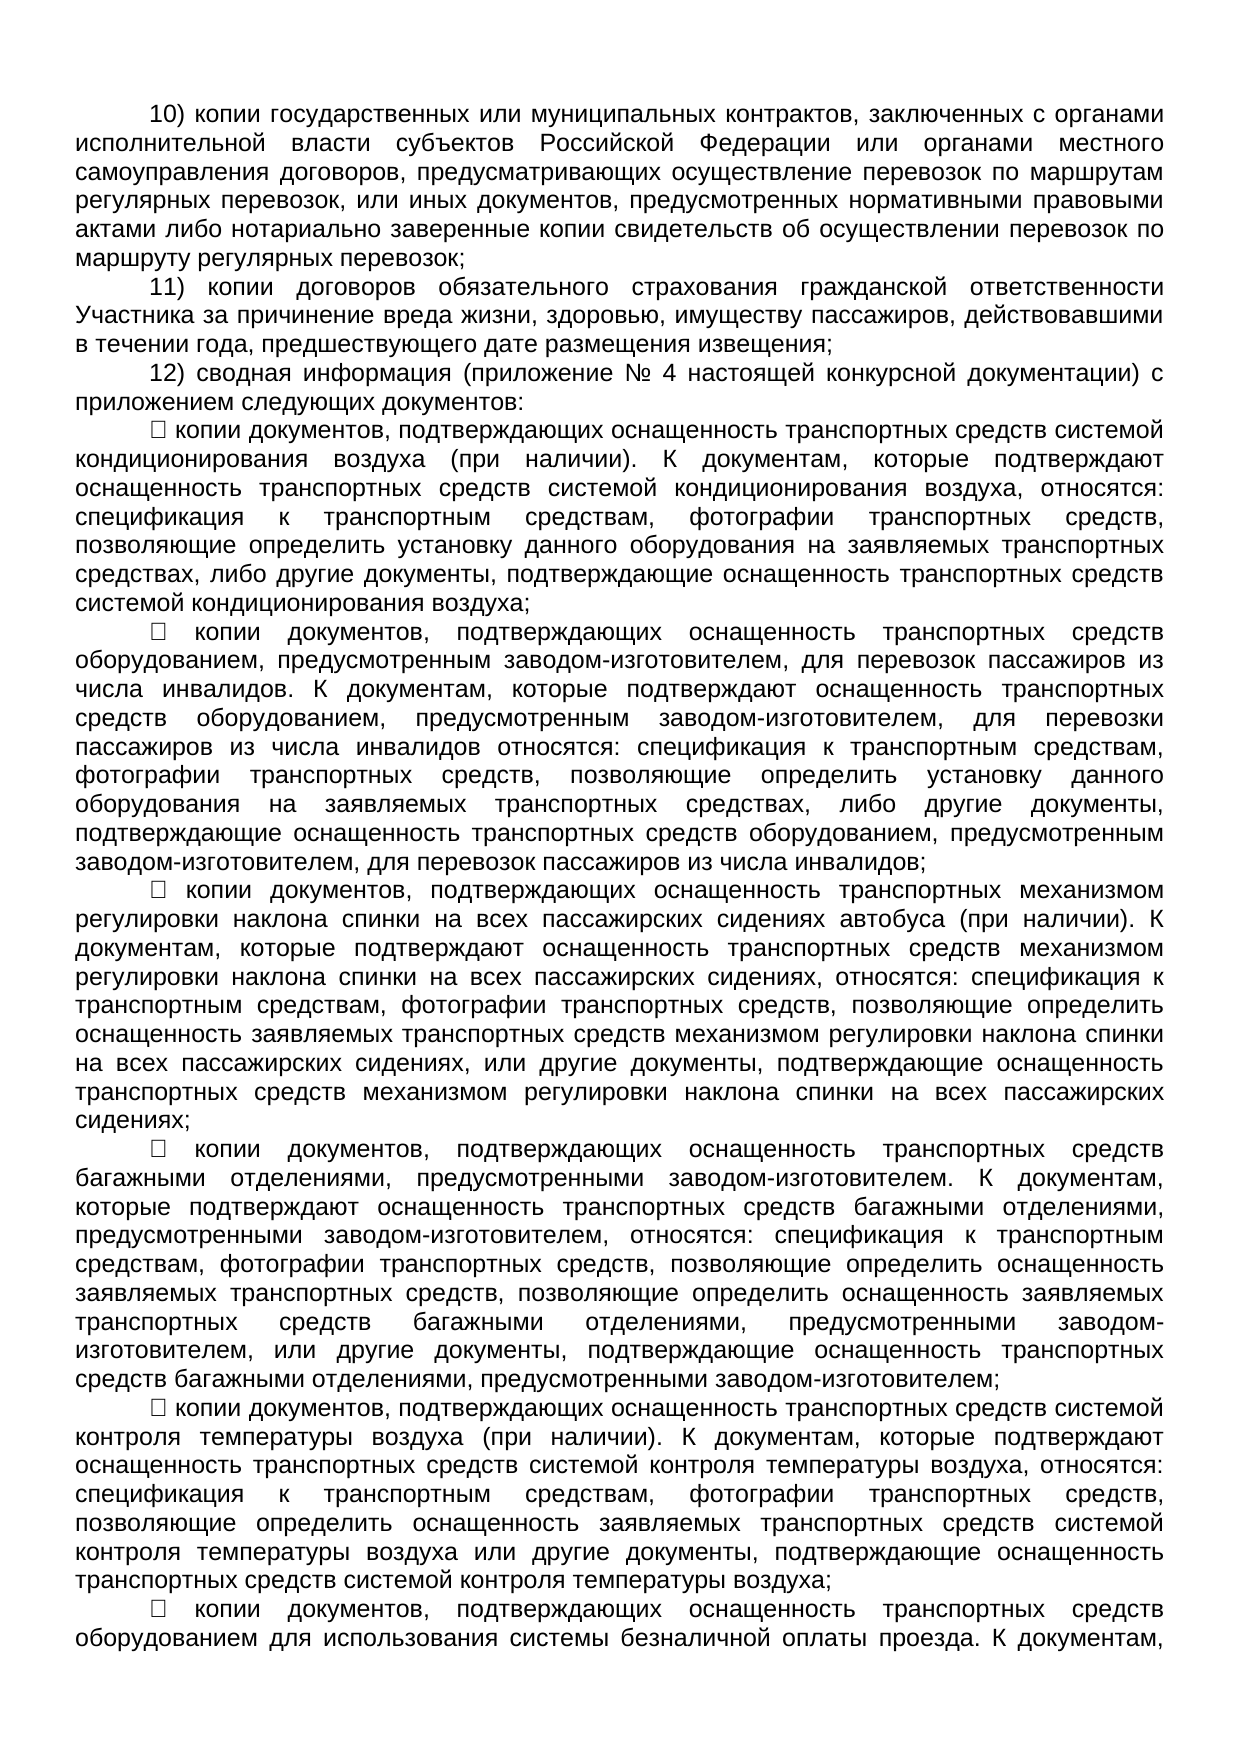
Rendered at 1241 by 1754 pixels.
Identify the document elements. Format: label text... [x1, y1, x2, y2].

text  копии документов, подтверждающих оснащенность транспортных механизмом регулировки наклона спинки на всех пассажирских сидениях автобуса (при наличии). К документам, которые подтверждают оснащенность транспортных средств механизмом регулировки наклона спинки на всех пассажирских сидениях, относятся: спецификация к транспортным средствам, фотографии транспортных средств, позволяющие определить оснащенность заявляемых транспортных средств механизмом регулировки наклона спинки на всех пассажирских сидениях, или другие документы, подтверждающие оснащенность транспортных средств механизмом регулировки наклона спинки на всех пассажирских сидениях; [75, 875, 1165, 1134]
text  копии документов, подтверждающих оснащенность транспортных средств оборудованием, предусмотренным заводом-изготовителем, для перевозок пассажиров из числа инвалидов. К документам, которые подтверждают оснащенность транспортных средств оборудованием, предусмотренным заводом-изготовителем, для перевозки пассажиров из числа инвалидов относятся: спецификация к транспортным средствам, фотографии транспортных средств, позволяющие определить установку данного оборудования на заявляемых транспортных средствах, либо другие документы, подтверждающие оснащенность транспортных средств оборудованием, предусмотренным заводом-изготовителем, для перевозок пассажиров из числа инвалидов; [75, 617, 1165, 875]
text 10) копии государственных или муниципальных контрактов, заключенных с органами исполнительной власти субъектов Российской Федерации или органами местного самоуправления договоров, предусматривающих осуществление перевозок по маршрутам регулярных перевозок, или иных документов, предусмотренных нормативными правовыми актами либо нотариально заверенные копии свидетельств об осуществлении перевозок по маршруту регулярных перевозок; [75, 99, 1165, 272]
text 11) копии договоров обязательного страхования гражданской ответственности Участника за причинение вреда жизни, здоровью, имуществу пассажиров, действовавшими в течении года, предшествующего дате размещения извещения; [75, 272, 1165, 358]
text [75, 1594, 1165, 1652]
text  копии документов, подтверждающих оснащенность транспортных средств системой контроля температуры воздуха (при наличии). К документам, которые подтверждают оснащенность транспортных средств системой контроля температуры воздуха, относятся: спецификация к транспортным средствам, фотографии транспортных средств, позволяющие определить оснащенность заявляемых транспортных средств системой контроля температуры воздуха или другие документы, подтверждающие оснащенность транспортных средств системой контроля температуры воздуха; [75, 1393, 1165, 1594]
text  копии документов, подтверждающих оснащенность транспортных средств багажными отделениями, предусмотренными заводом-изготовителем. К документам, которые подтверждают оснащенность транспортных средств багажными отделениями, предусмотренными заводом-изготовителем, относятся: спецификация к транспортным средствам, фотографии транспортных средств, позволяющие определить оснащенность заявляемых транспортных средств, позволяющие определить оснащенность заявляемых транспортных средств багажными отделениями, предусмотренными заводом-изготовителем, или другие документы, подтверждающие оснащенность транспортных средств багажными отделениями, предусмотренными заводом-изготовителем; [75, 1134, 1165, 1393]
text 12) сводная информация (приложение № 4 настоящей конкурсной документации) с приложением следующих документов: [75, 358, 1165, 415]
text  копии документов, подтверждающих оснащенность транспортных средств системой кондиционирования воздуха (при наличии). К документам, которые подтверждают оснащенность транспортных средств системой кондиционирования воздуха, относятся: спецификация к транспортным средствам, фотографии транспортных средств, позволяющие определить установку данного оборудования на заявляемых транспортных средствах, либо другие документы, подтверждающие оснащенность транспортных средств системой кондиционирования воздуха; [75, 415, 1165, 617]
